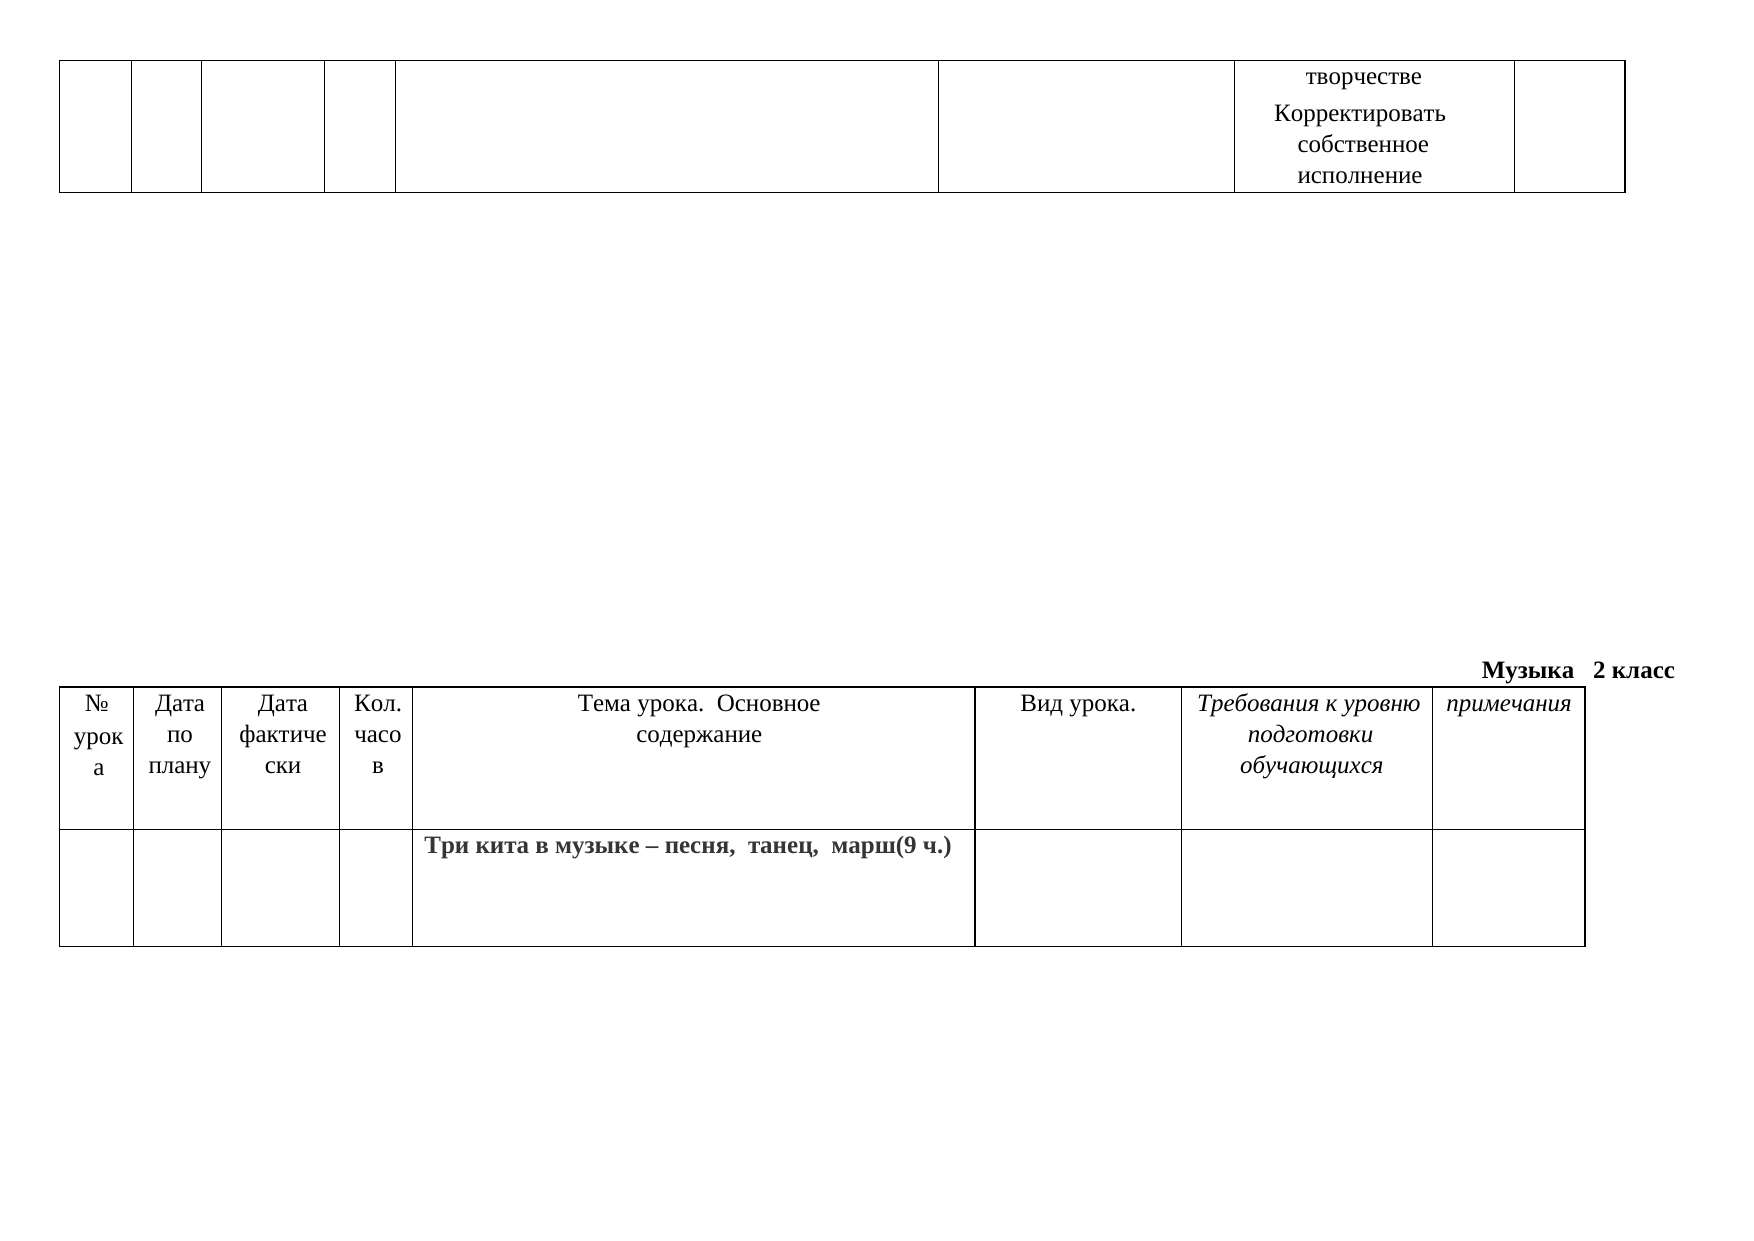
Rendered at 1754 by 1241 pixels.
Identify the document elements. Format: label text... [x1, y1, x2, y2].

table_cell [1235, 61, 1514, 192]
table_cell [134, 830, 221, 946]
table_header Кол. часо в [340, 688, 412, 828]
table_header № урок а [60, 688, 133, 828]
table_header Дата по плану [134, 688, 221, 828]
table_cell 1 [325, 61, 395, 192]
table_header примечания [1433, 688, 1584, 828]
table_cell [340, 830, 412, 946]
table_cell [939, 61, 1234, 192]
table_cell Три кита в музыке – песня, танец, марш(9 ч.) [413, 830, 974, 946]
table_cell [1182, 830, 1432, 946]
table_cell [1515, 61, 1624, 192]
table_cell [1433, 830, 1584, 946]
table_cell [132, 61, 201, 192]
table_cell [202, 61, 324, 192]
table_header Вид урока. [976, 688, 1181, 828]
table_cell [222, 830, 339, 946]
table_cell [396, 61, 938, 192]
table_cell [976, 830, 1181, 946]
text Музыка 2 класс [59, 655, 1703, 684]
table_header Требования к уровню подготовки обучающихся [1182, 688, 1432, 828]
table_cell 33 [60, 61, 131, 192]
table_cell [60, 830, 133, 946]
table_header Тема урока. Основное содержание [413, 688, 974, 828]
table_header Дата фактиче ски [222, 688, 339, 828]
